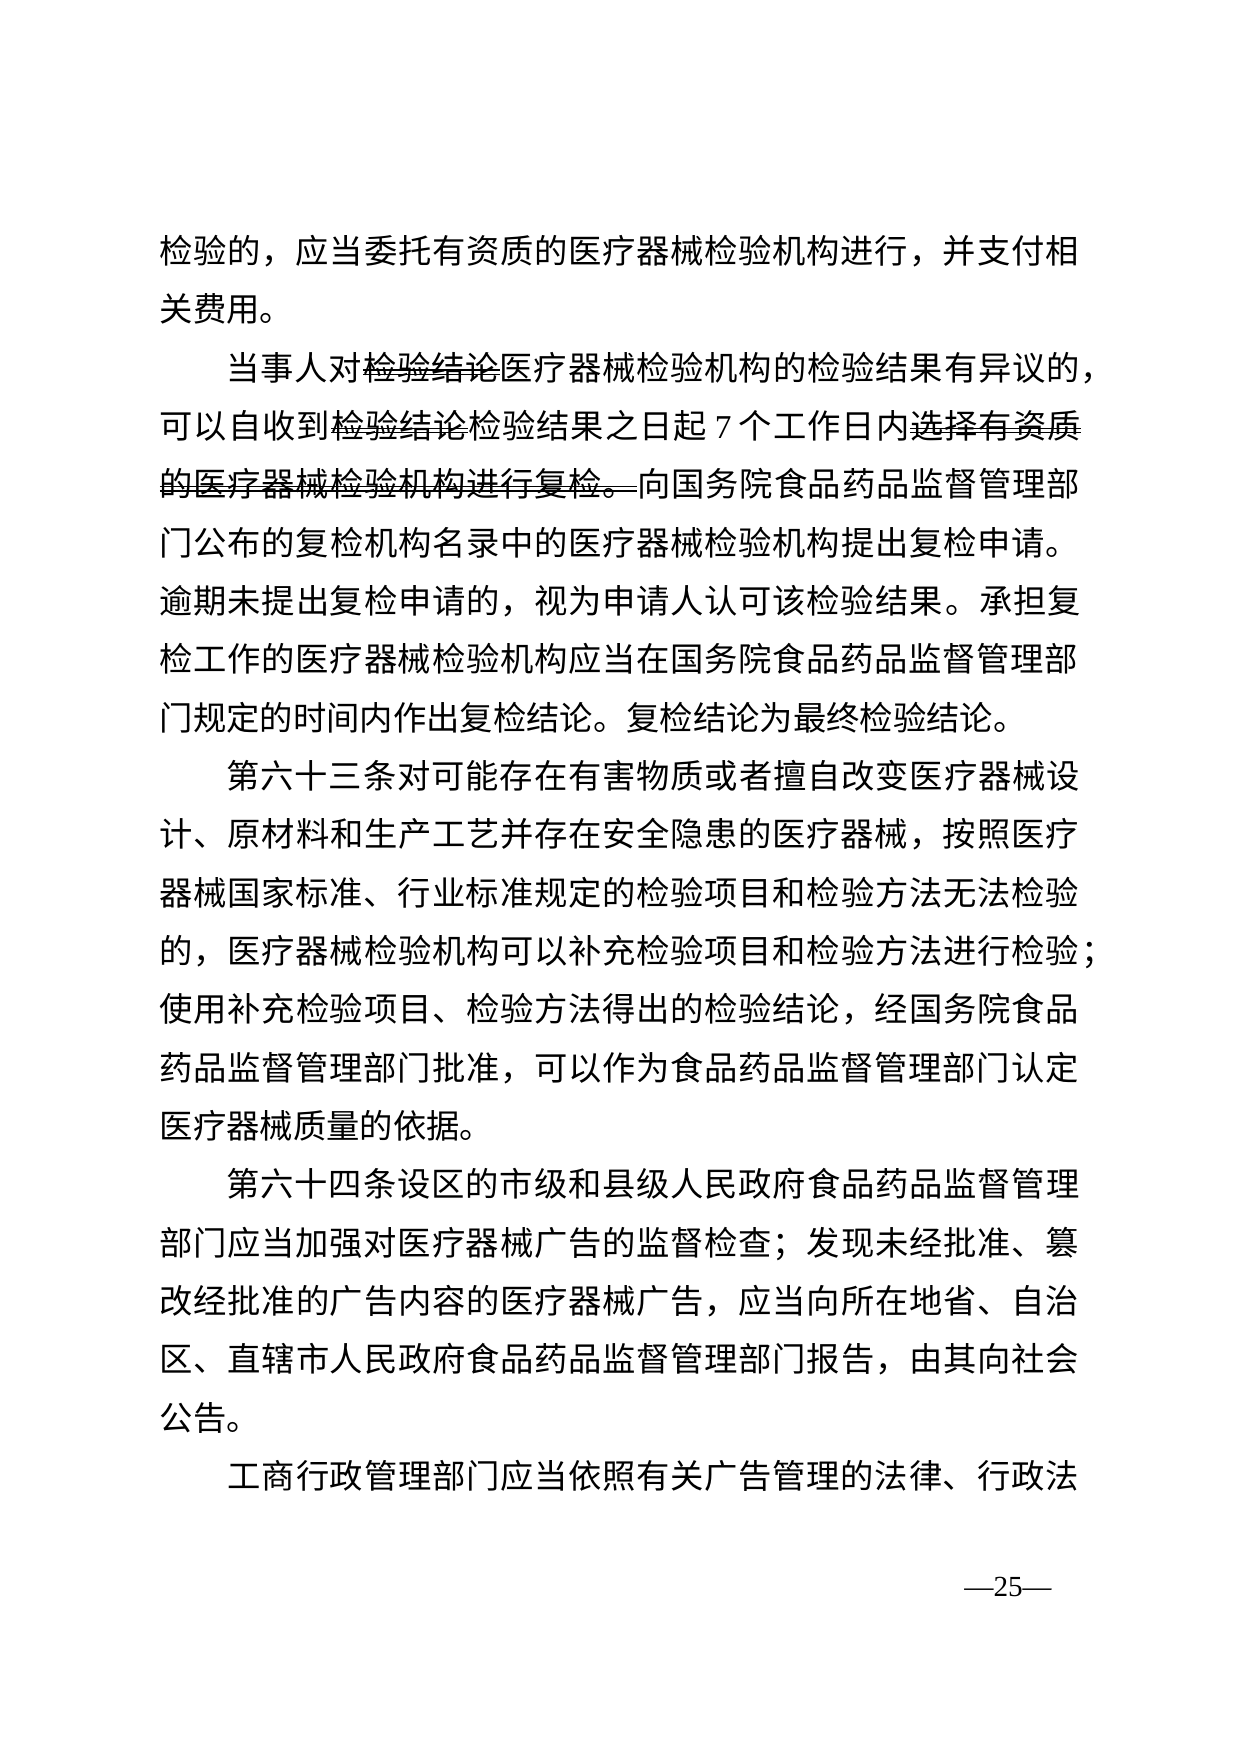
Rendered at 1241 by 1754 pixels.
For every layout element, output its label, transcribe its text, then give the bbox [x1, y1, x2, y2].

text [159, 217, 1081, 333]
text 当事人对检验结论医疗器械检验机构的检验结果有异议的，可以自收到检验结论检验结果之日起7个工作日内选择有资质的医疗器械检验机构进行复检。向国务院食品药品监督管理部门公布的复检机构名录中的医疗器械检验机构提出复检申请。逾期未提出复检申请的，视为申请人认可该检验结果。承担复检工作的医疗器械检验机构应当在国务院食品药品监督管理部门规定的时间内作出复检结论。复检结论为最终检验结论。 [159, 333, 1081, 742]
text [159, 1150, 1081, 1500]
text 第六十三条对可能存在有害物质或者擅自改变医疗器械设计、原材料和生产工艺并存在安全隐患的医疗器械，按照医疗器械国家标准、行业标准规定的检验项目和检验方法无法检验的，医疗器械检验机构可以补充检验项目和检验方法进行检验；使用补充检验项目、检验方法得出的检验结论，经国务院食品药品监督管理部门批准，可以作为食品药品监督管理部门认定医疗器械质量的依据。 [159, 742, 1081, 1150]
